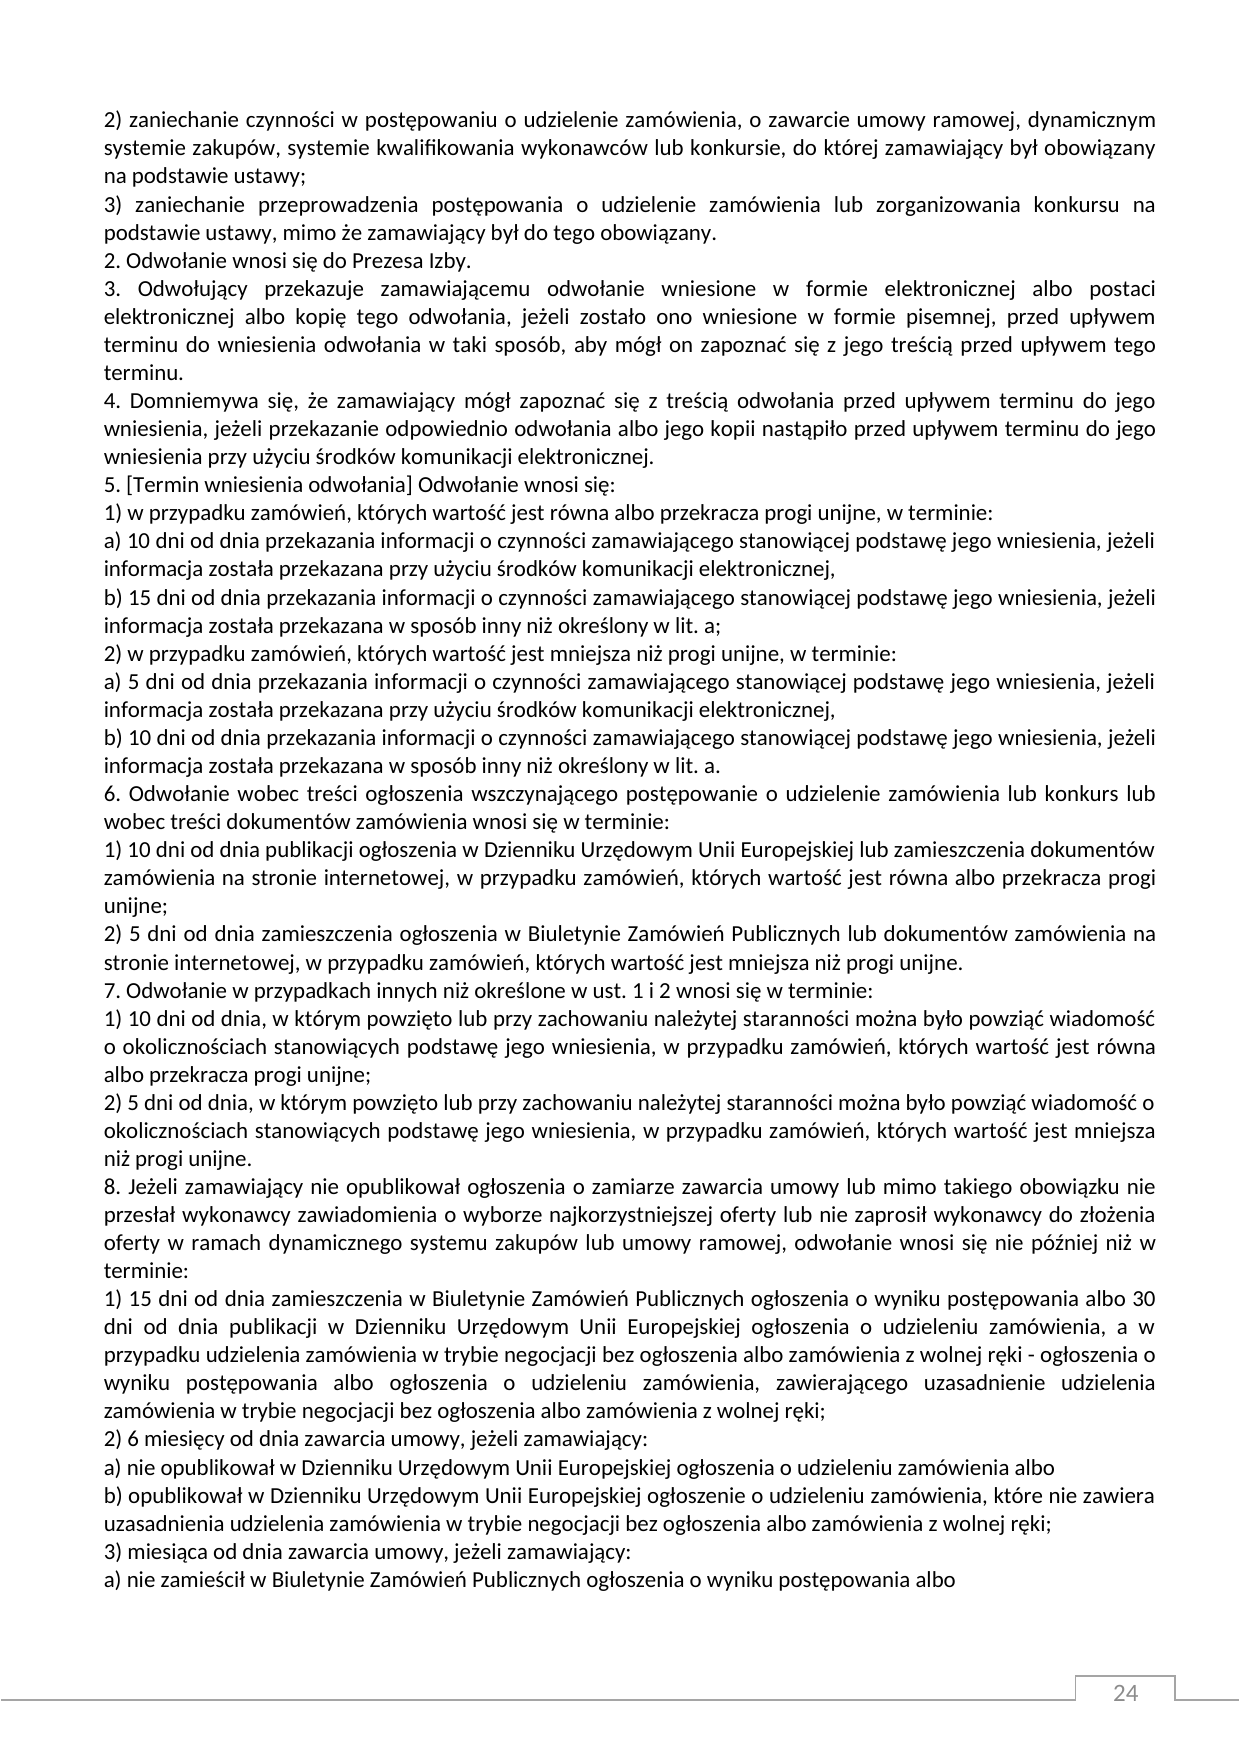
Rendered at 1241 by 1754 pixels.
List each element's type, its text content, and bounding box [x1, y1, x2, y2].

text 5. [Termin wniesienia odwołania] Odwołanie wnosi się: [103, 470, 1157, 498]
text 3. Odwołujący przekazuje zamawiającemu odwołanie wniesione w formie elektronicznej albo postaci elektronicznej albo kopię tego odwołania, jeżeli zostało ono wniesione w formie pisemnej, przed upływem terminu do wniesienia odwołania w taki sposób, aby mógł on zapoznać się z jego treścią przed upływem tego terminu. [103, 274, 1157, 386]
text 1) 10 dni od dnia publikacji ogłoszenia w Dzienniku Urzędowym Unii Europejskiej lub zamieszczenia dokumentów zamówienia na stronie internetowej, w przypadku zamówień, których wartość jest równa albo przekracza progi unijne; [103, 835, 1157, 919]
text a) nie opublikował w Dzienniku Urzędowym Unii Europejskiej ogłoszenia o udzieleniu zamówienia albo [103, 1453, 1157, 1481]
text 7. Odwołanie w przypadkach innych niż określone w ust. 1 i 2 wnosi się w terminie: [103, 976, 1157, 1004]
text 2) 5 dni od dnia zamieszczenia ogłoszenia w Biuletynie Zamówień Publicznych lub dokumentów zamówienia na stronie internetowej, w przypadku zamówień, których wartość jest mniejsza niż progi unijne. [103, 919, 1157, 976]
text 1) 15 dni od dnia zamieszczenia w Biuletynie Zamówień Publicznych ogłoszenia o wyniku postępowania albo 30 dni od dnia publikacji w Dzienniku Urzędowym Unii Europejskiej ogłoszenia o udzieleniu zamówienia, a w przypadku udzielenia zamówienia w trybie negocjacji bez ogłoszenia albo zamówienia z wolnej ręki - ogłoszenia o wyniku postępowania albo ogłoszenia o udzieleniu zamówienia, zawierającego uzasadnienie udzielenia zamówienia w trybie negocjacji bez ogłoszenia albo zamówienia z wolnej ręki; [103, 1284, 1157, 1424]
text 2) zaniechanie czynności w postępowaniu o udzielenie zamówienia, o zawarcie umowy ramowej, dynamicznym systemie zakupów, systemie kwalifikowania wykonawców lub konkursie, do której zamawiający był obowiązany na podstawie ustawy; [103, 106, 1157, 189]
text 2) 5 dni od dnia, w którym powzięto lub przy zachowaniu należytej staranności można było powziąć wiadomość o okolicznościach stanowiących podstawę jego wniesienia, w przypadku zamówień, których wartość jest mniejsza niż progi unijne. [103, 1088, 1157, 1172]
text 2) w przypadku zamówień, których wartość jest mniejsza niż progi unijne, w terminie: [103, 639, 1157, 667]
text b) 15 dni od dnia przekazania informacji o czynności zamawiającego stanowiącej podstawę jego wniesienia, jeżeli informacja została przekazana w sposób inny niż określony w lit. a; [103, 583, 1157, 639]
text 3) zaniechanie przeprowadzenia postępowania o udzielenie zamówienia lub zorganizowania konkursu na podstawie ustawy, mimo że zamawiający był do tego obowiązany. [103, 190, 1157, 246]
text 6. Odwołanie wobec treści ogłoszenia wszczynającego postępowanie o udzielenie zamówienia lub konkurs lub wobec treści dokumentów zamówienia wnosi się w terminie: [103, 779, 1157, 835]
text 2) 6 miesięcy od dnia zawarcia umowy, jeżeli zamawiający: [103, 1424, 1157, 1453]
text 2. Odwołanie wnosi się do Prezesa Izby. [103, 246, 1157, 274]
text a) 10 dni od dnia przekazania informacji o czynności zamawiającego stanowiącej podstawę jego wniesienia, jeżeli informacja została przekazana przy użyciu środków komunikacji elektronicznej, [103, 527, 1157, 583]
text 8. Jeżeli zamawiający nie opublikował ogłoszenia o zamiarze zawarcia umowy lub mimo takiego obowiązku nie przesłał wykonawcy zawiadomienia o wyborze najkorzystniejszej oferty lub nie zaprosił wykonawcy do złożenia oferty w ramach dynamicznego systemu zakupów lub umowy ramowej, odwołanie wnosi się nie później niż w terminie: [103, 1172, 1157, 1284]
text 1) 10 dni od dnia, w którym powzięto lub przy zachowaniu należytej staranności można było powziąć wiadomość o okolicznościach stanowiących podstawę jego wniesienia, w przypadku zamówień, których wartość jest równa albo przekracza progi unijne; [103, 1004, 1157, 1088]
text a) nie zamieścił w Biuletynie Zamówień Publicznych ogłoszenia o wyniku postępowania albo [103, 1565, 1157, 1593]
text 4. Domniemywa się, że zamawiający mógł zapoznać się z treścią odwołania przed upływem terminu do jego wniesienia, jeżeli przekazanie odpowiednio odwołania albo jego kopii nastąpiło przed upływem terminu do jego wniesienia przy użyciu środków komunikacji elektronicznej. [103, 386, 1157, 470]
text 1) w przypadku zamówień, których wartość jest równa albo przekracza progi unijne, w terminie: [103, 498, 1157, 526]
text b) 10 dni od dnia przekazania informacji o czynności zamawiającego stanowiącej podstawę jego wniesienia, jeżeli informacja została przekazana w sposób inny niż określony w lit. a. [103, 723, 1157, 779]
text b) opublikował w Dzienniku Urzędowym Unii Europejskiej ogłoszenie o udzieleniu zamówienia, które nie zawiera uzasadnienia udzielenia zamówienia w trybie negocjacji bez ogłoszenia albo zamówienia z wolnej ręki; [103, 1481, 1157, 1537]
text a) 5 dni od dnia przekazania informacji o czynności zamawiającego stanowiącej podstawę jego wniesienia, jeżeli informacja została przekazana przy użyciu środków komunikacji elektronicznej, [103, 667, 1157, 723]
text 3) miesiąca od dnia zawarcia umowy, jeżeli zamawiający: [103, 1537, 1157, 1565]
